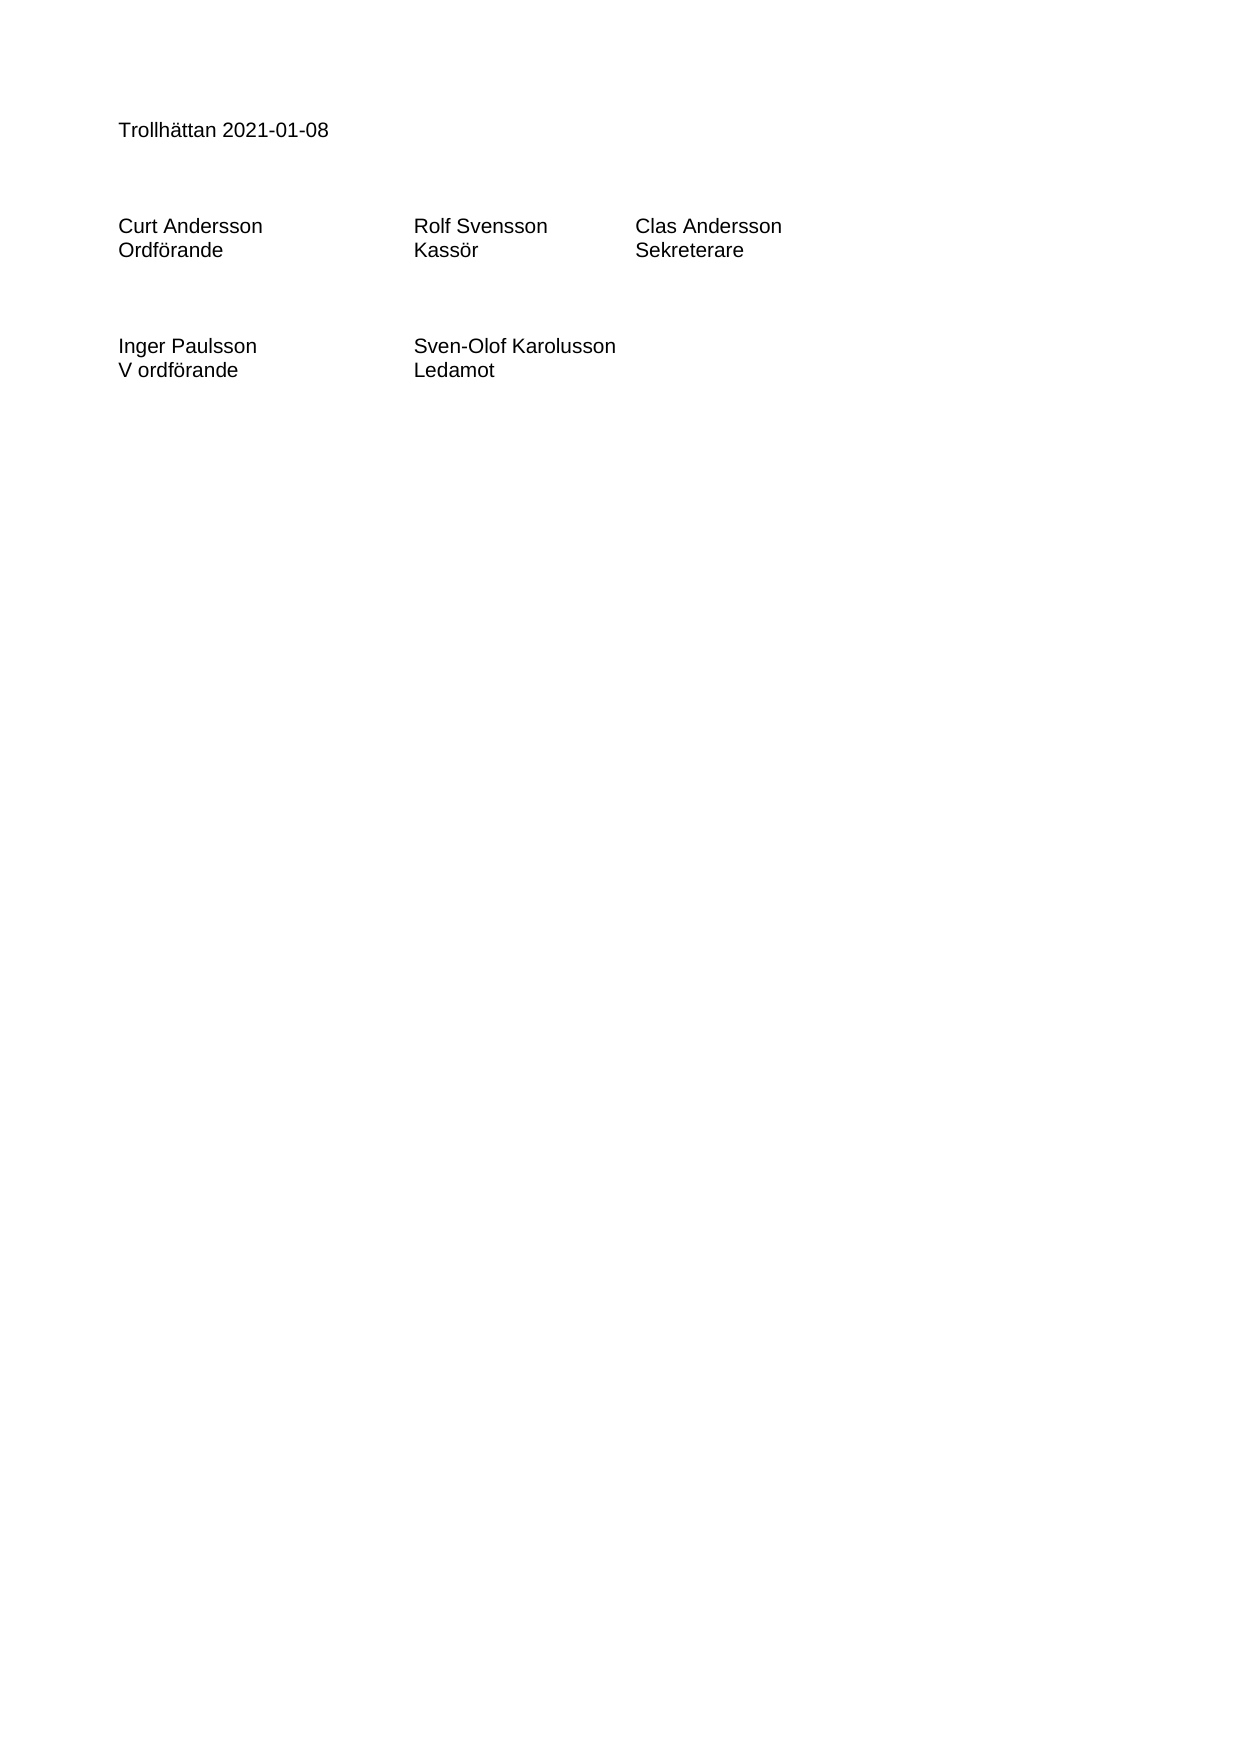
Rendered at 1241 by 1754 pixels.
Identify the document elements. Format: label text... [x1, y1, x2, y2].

text Inger Paulsson Sven-Olof Karolusson [118, 334, 1122, 358]
text Ordförande Kassör Sekreterare [118, 238, 1122, 262]
text Curt Andersson Rolf Svensson Clas Andersson [118, 214, 1122, 238]
text V ordförande Ledamot [118, 358, 1122, 382]
text Trollhättan 2021-01-08 [118, 118, 1122, 142]
